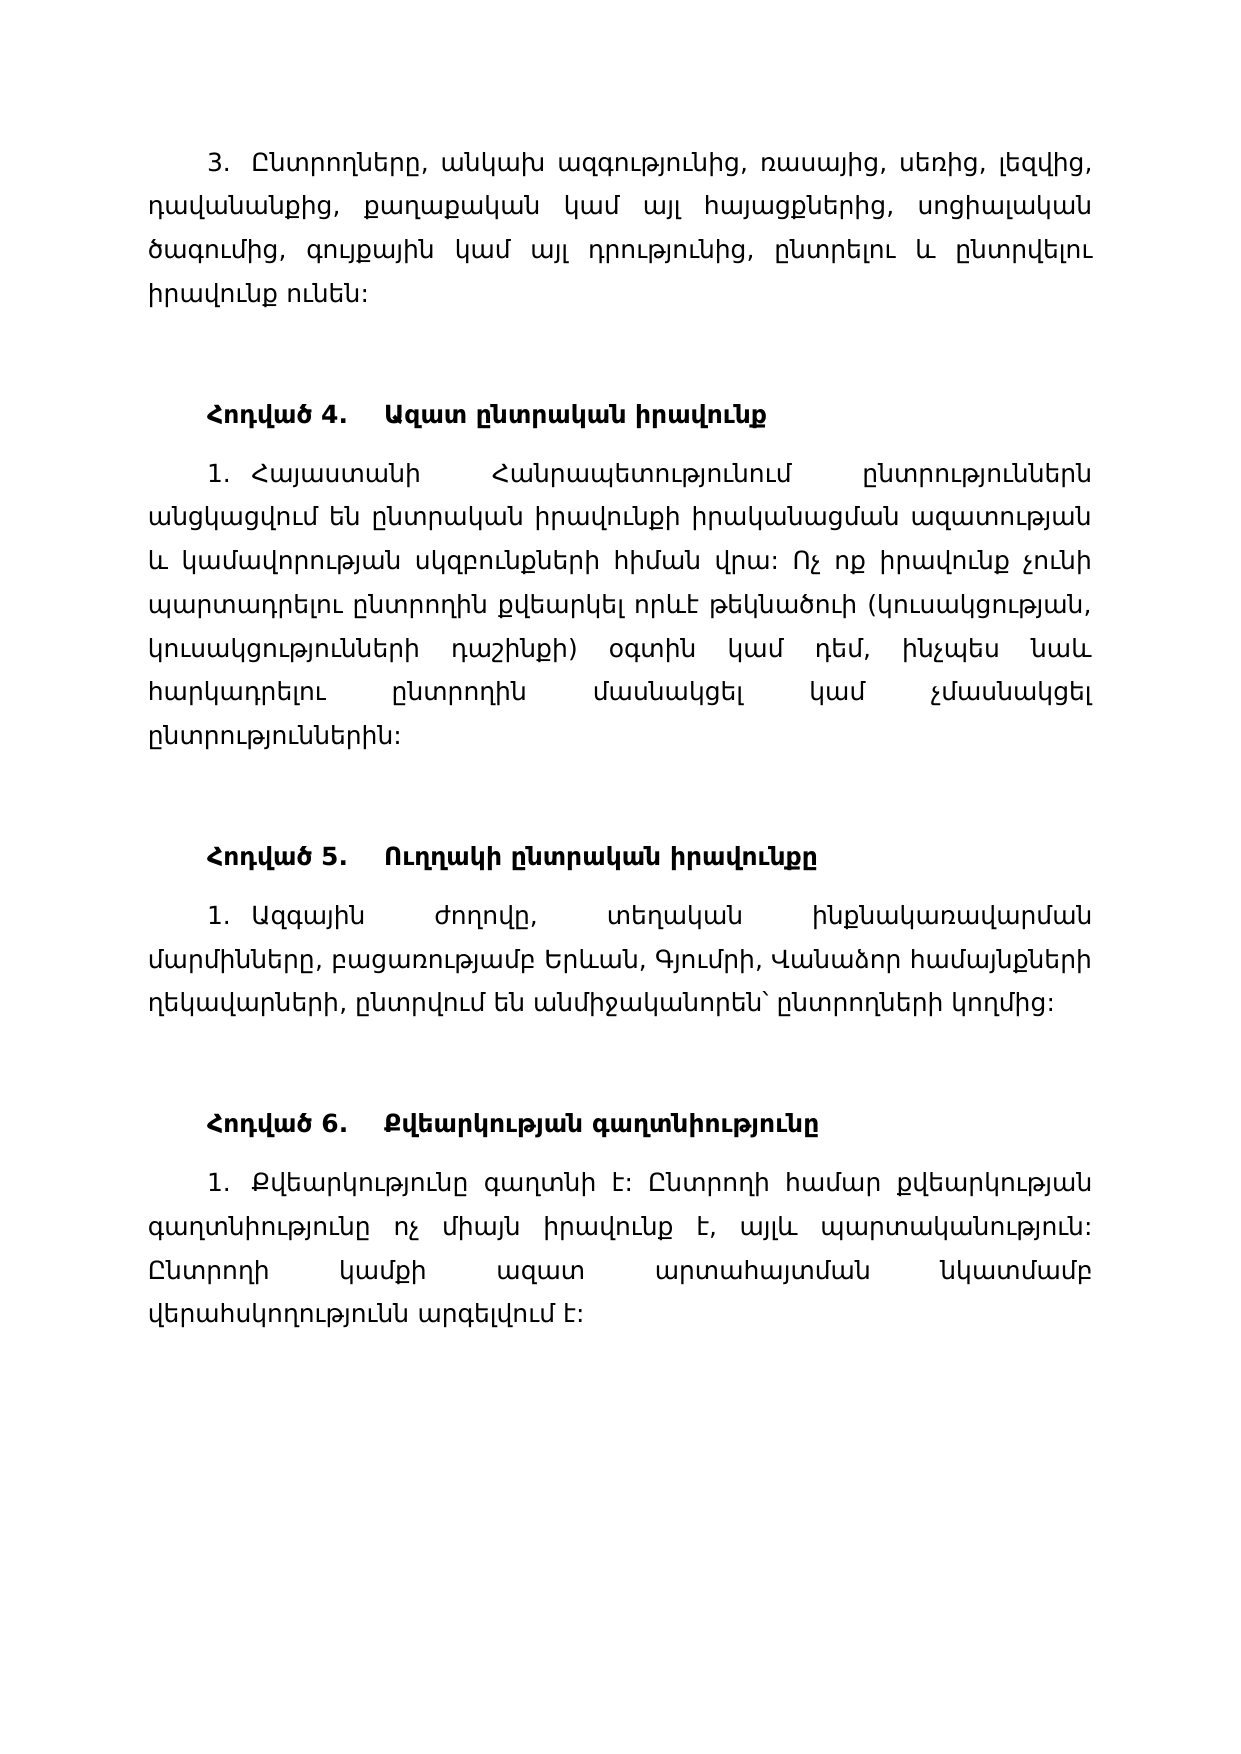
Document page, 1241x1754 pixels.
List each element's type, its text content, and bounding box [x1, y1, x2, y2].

table_header Հոդված 4. [148, 400, 384, 459]
table_header Հոդված 5. [148, 842, 384, 901]
table_header Ուղղակի ընտրական իրավունքը [384, 842, 1092, 901]
table_header Ազատ ընտրական իրավունք [384, 400, 1092, 459]
text 1. Ազգային ժողովը, տեղական ինքնակառավարման մարմինները, բացառությամբ Երևան, Գյումրի, Վանաձոր համայնքների ղեկավարների, ընտրվում են անմիջականորեն՝ ընտրողների կողմից: [148, 901, 1092, 1018]
text 1. Քվեարկությունը գաղտնի է: Ընտրողի համար քվեարկության գաղտնիությունը ոչ միայն իրավունք է, այլև պարտականություն: Ընտրողի կամքի ազատ արտահայտման նկատմամբ վերահսկողությունն արգելվում է: [148, 1168, 1092, 1329]
text 3. Ընտրողները, անկախ ազգությունից, ռասայից, սեռից, լեզվից, դավանանքից, քաղաքական կամ այլ հայացքներից, սոցիալական ծագումից, գույքային կամ այլ դրությունից, ընտրելու և ընտրվելու իրավունք ունեն: [148, 148, 1092, 308]
table_header Հոդված 6. [148, 1109, 384, 1168]
text 1. Հայաստանի Հանրապետությունում ընտրություններն անցկացվում են ընտրական իրավունքի իրականացման ազատության և կամավորության սկզբունքների հիման վրա: Ոչ ոք իրավունք չունի պարտադրելու ընտրողին քվեարկել որևէ թեկնածուի (կուսակցության, կուսակցությունների դաշինքի) օգտին կամ դեմ, ինչպես նաև հարկադրելու ընտրողին մասնակցել կամ չմասնակցել ընտրություններին: [148, 459, 1092, 750]
table_header Քվեարկության գաղտնիությունը [384, 1109, 1092, 1168]
